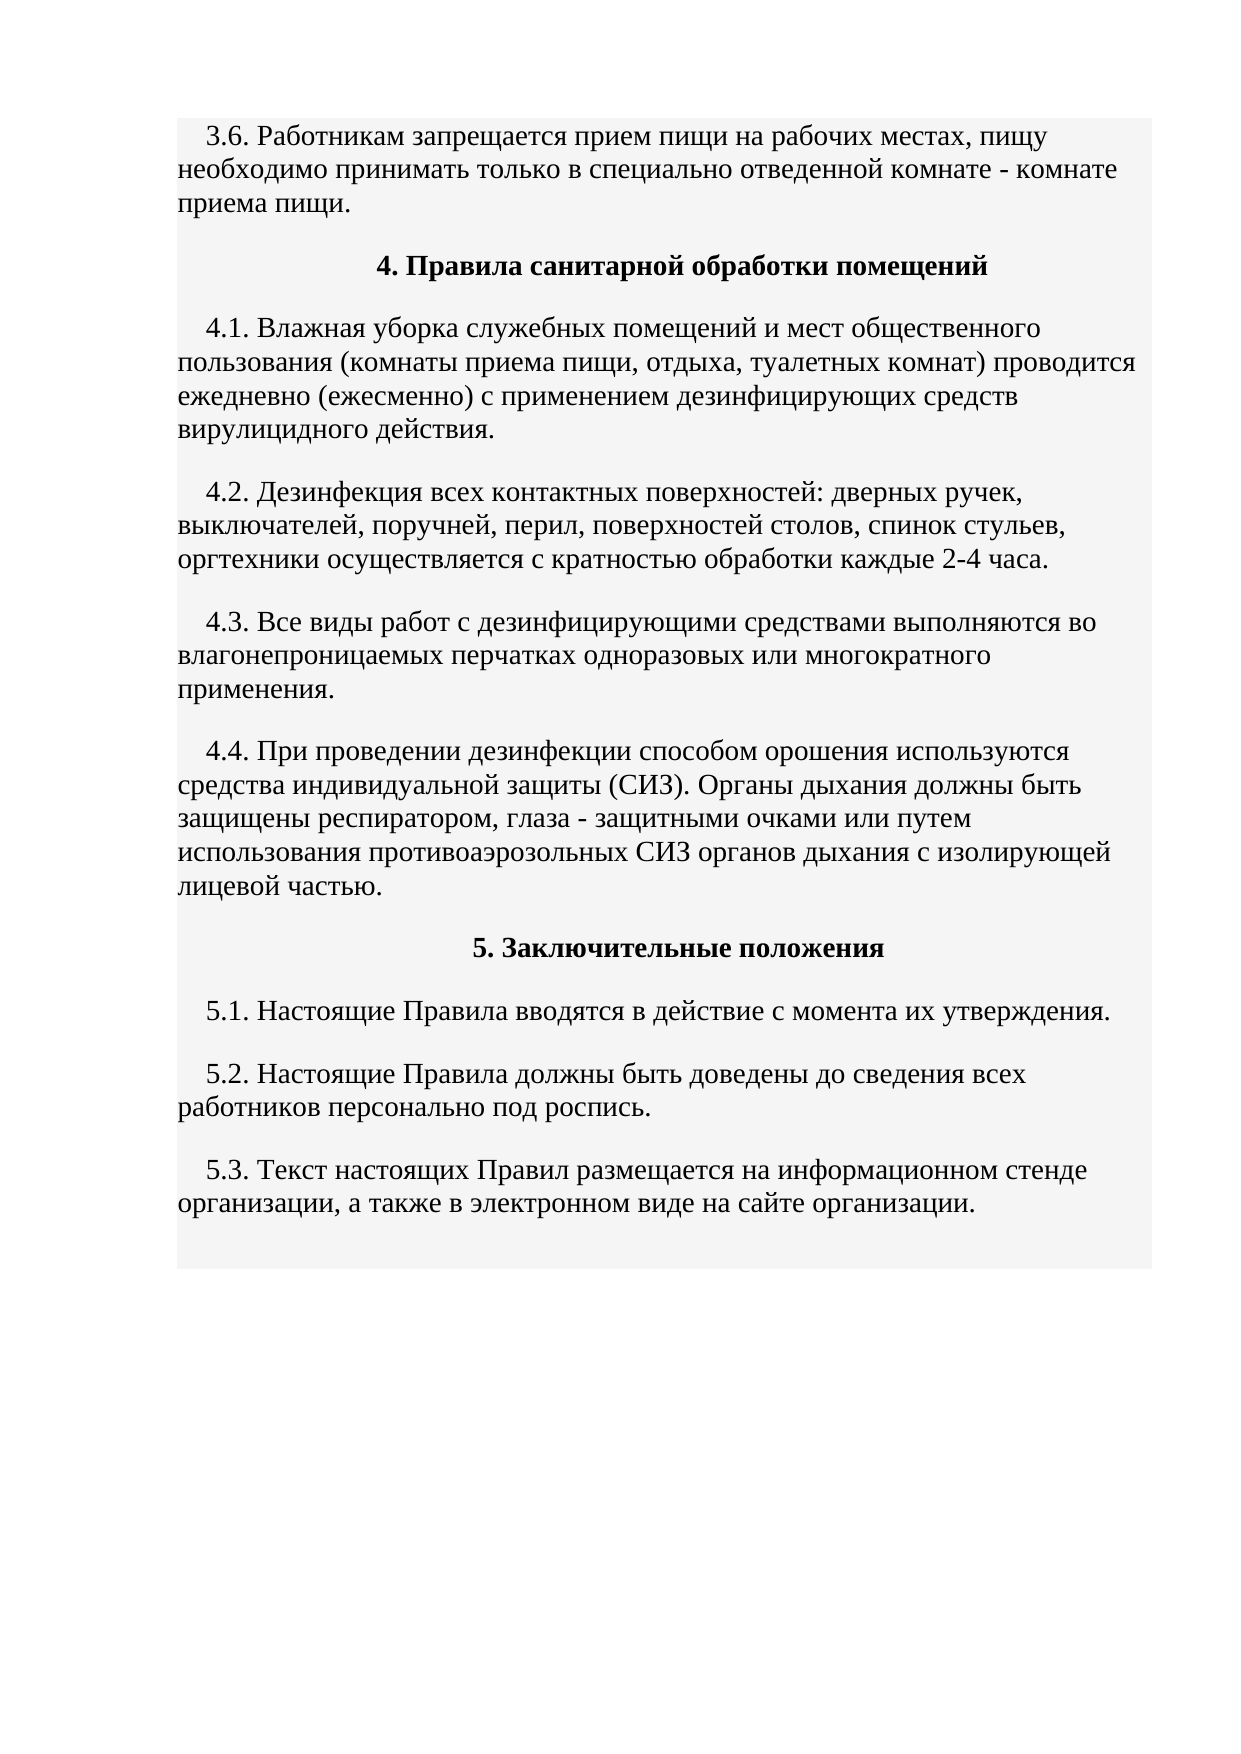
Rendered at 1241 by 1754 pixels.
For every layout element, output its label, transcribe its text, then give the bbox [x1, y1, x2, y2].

text 4.4. При проведении дезинфекции способом орошения используются средства индивидуальной защиты (СИЗ). Органы дыхания должны быть защищены респиратором, глаза - защитными очками или путем использования противоаэрозольных СИЗ органов дыхания с изолирующей лицевой частью. [177, 733, 1152, 901]
text 4.3. Все виды работ с дезинфицирующими средствами выполняются во влагонепроницаемых перчатках одноразовых или многократного применения. [177, 604, 1152, 704]
text 5.3. Текст настоящих Правил размещается на информационном стенде организации, а также в электронном виде на сайте организации. [177, 1152, 1152, 1219]
text 5.2. Настоящие Правила должны быть доведены до сведения всех работников персонально под роспись. [177, 1056, 1152, 1123]
text 4. Правила санитарной обработки помещений [177, 248, 1152, 281]
text 5. Заключительные положения [177, 930, 1152, 964]
text 5.1. Настоящие Правила вводятся в действие с момента их утверждения. [177, 993, 1152, 1027]
text 3.6. Работникам запрещается прием пищи на рабочих местах, пищу необходимо принимать только в специально отведенной комнате - комнате приема пищи. [177, 118, 1152, 219]
text 4.2. Дезинфекция всех контактных поверхностей: дверных ручек, выключателей, поручней, перил, поверхностей столов, спинок стульев, оргтехники осуществляется с кратностью обработки каждые 2-4 часа. [177, 474, 1152, 574]
text 4.1. Влажная уборка служебных помещений и мест общественного пользования (комнаты приема пищи, отдыха, туалетных комнат) проводится ежедневно (ежесменно) с применением дезинфицирующих средств вирулицидного действия. [177, 311, 1152, 445]
